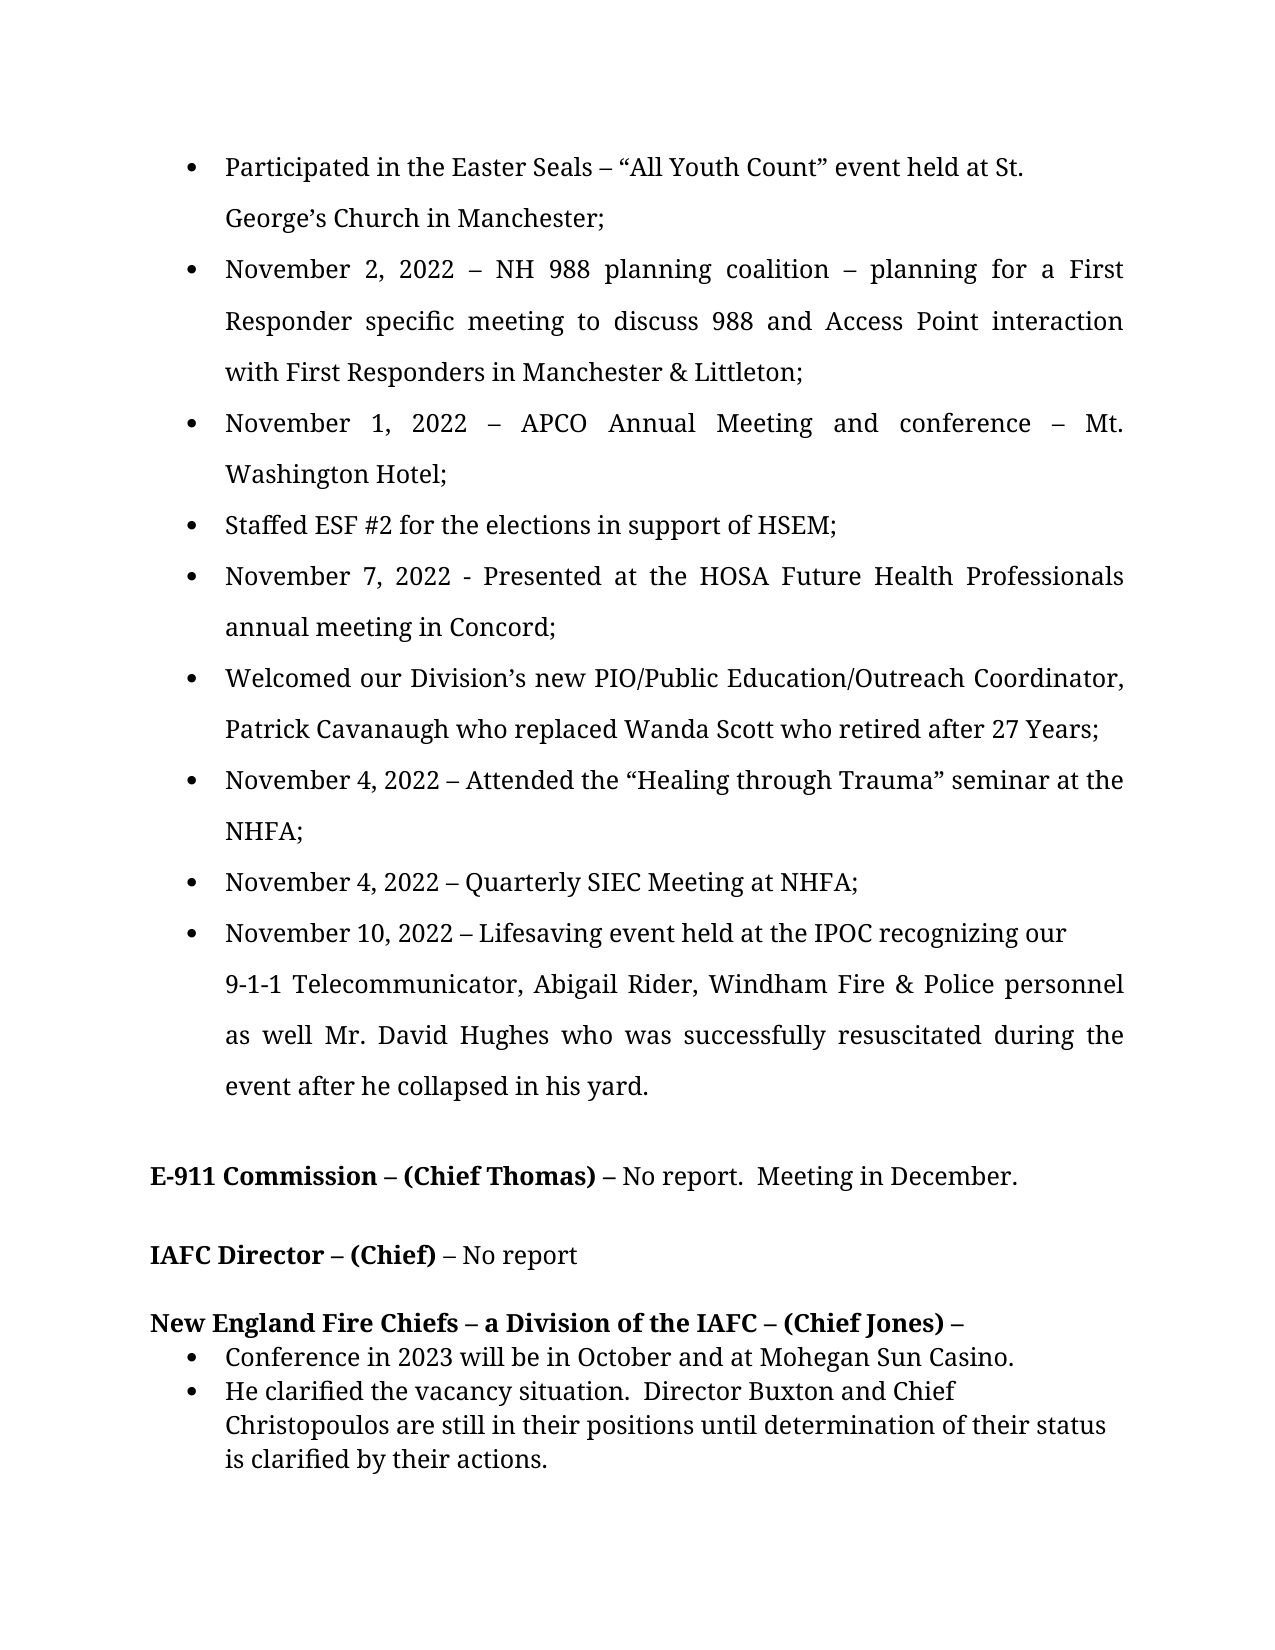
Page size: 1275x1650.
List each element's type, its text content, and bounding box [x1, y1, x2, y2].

list November 4, 2022 – Quarterly SIEC Meeting at NHFA; [187, 864, 1125, 899]
list IAFC Director – (Chief) – No report [150, 1237, 1125, 1271]
list November 2, 2022 – NH 988 planning coalition – planning for a First Responder specific meeting to discuss 988 and Access Point interaction with First Responders in Manchester & Littleton; [187, 252, 1125, 388]
list 9-1-1 Telecommunicator, Abigail Rider, Windham Fire & Police personnel as well Mr. David Hughes who was successfully resuscitated during the event after he collapsed in his yard. [225, 967, 1125, 1103]
list Conference in 2023 will be in October and at Mohegan Sun Casino. [187, 1339, 1125, 1373]
list November 1, 2022 – APCO Annual Meeting and conference – Mt. Washington Hotel; [187, 405, 1125, 490]
list Participated in the Easter Seals – “All Youth Count” event held at St. George’s Church in Manchester; [187, 150, 1125, 235]
text New England Fire Chiefs – a Division of the IAFC – (Chief Jones) – [150, 1305, 1125, 1339]
list November 4, 2022 – Attended the “Healing through Trauma” seminar at the NHFA; [187, 762, 1125, 848]
list He clarified the vacancy situation. Director Buxton and Chief Christopoulos are still in their positions until determination of their status is clarified by their actions. [187, 1373, 1125, 1476]
text E-911 Commission – (Chief Thomas) – No report. Meeting in December. [150, 1159, 1125, 1193]
list November 10, 2022 – Lifesaving event held at the IPOC recognizing our [187, 916, 1125, 950]
list Staffed ESF #2 for the elections in support of HSEM; [187, 507, 1125, 541]
list Welcomed our Division’s new PIO/Public Education/Outreach Coordinator, Patrick Cavanaugh who replaced Wanda Scott who retired after 27 Years; [187, 660, 1125, 746]
list November 7, 2022 - Presented at the HOSA Future Health Professionals annual meeting in Concord; [187, 558, 1125, 643]
